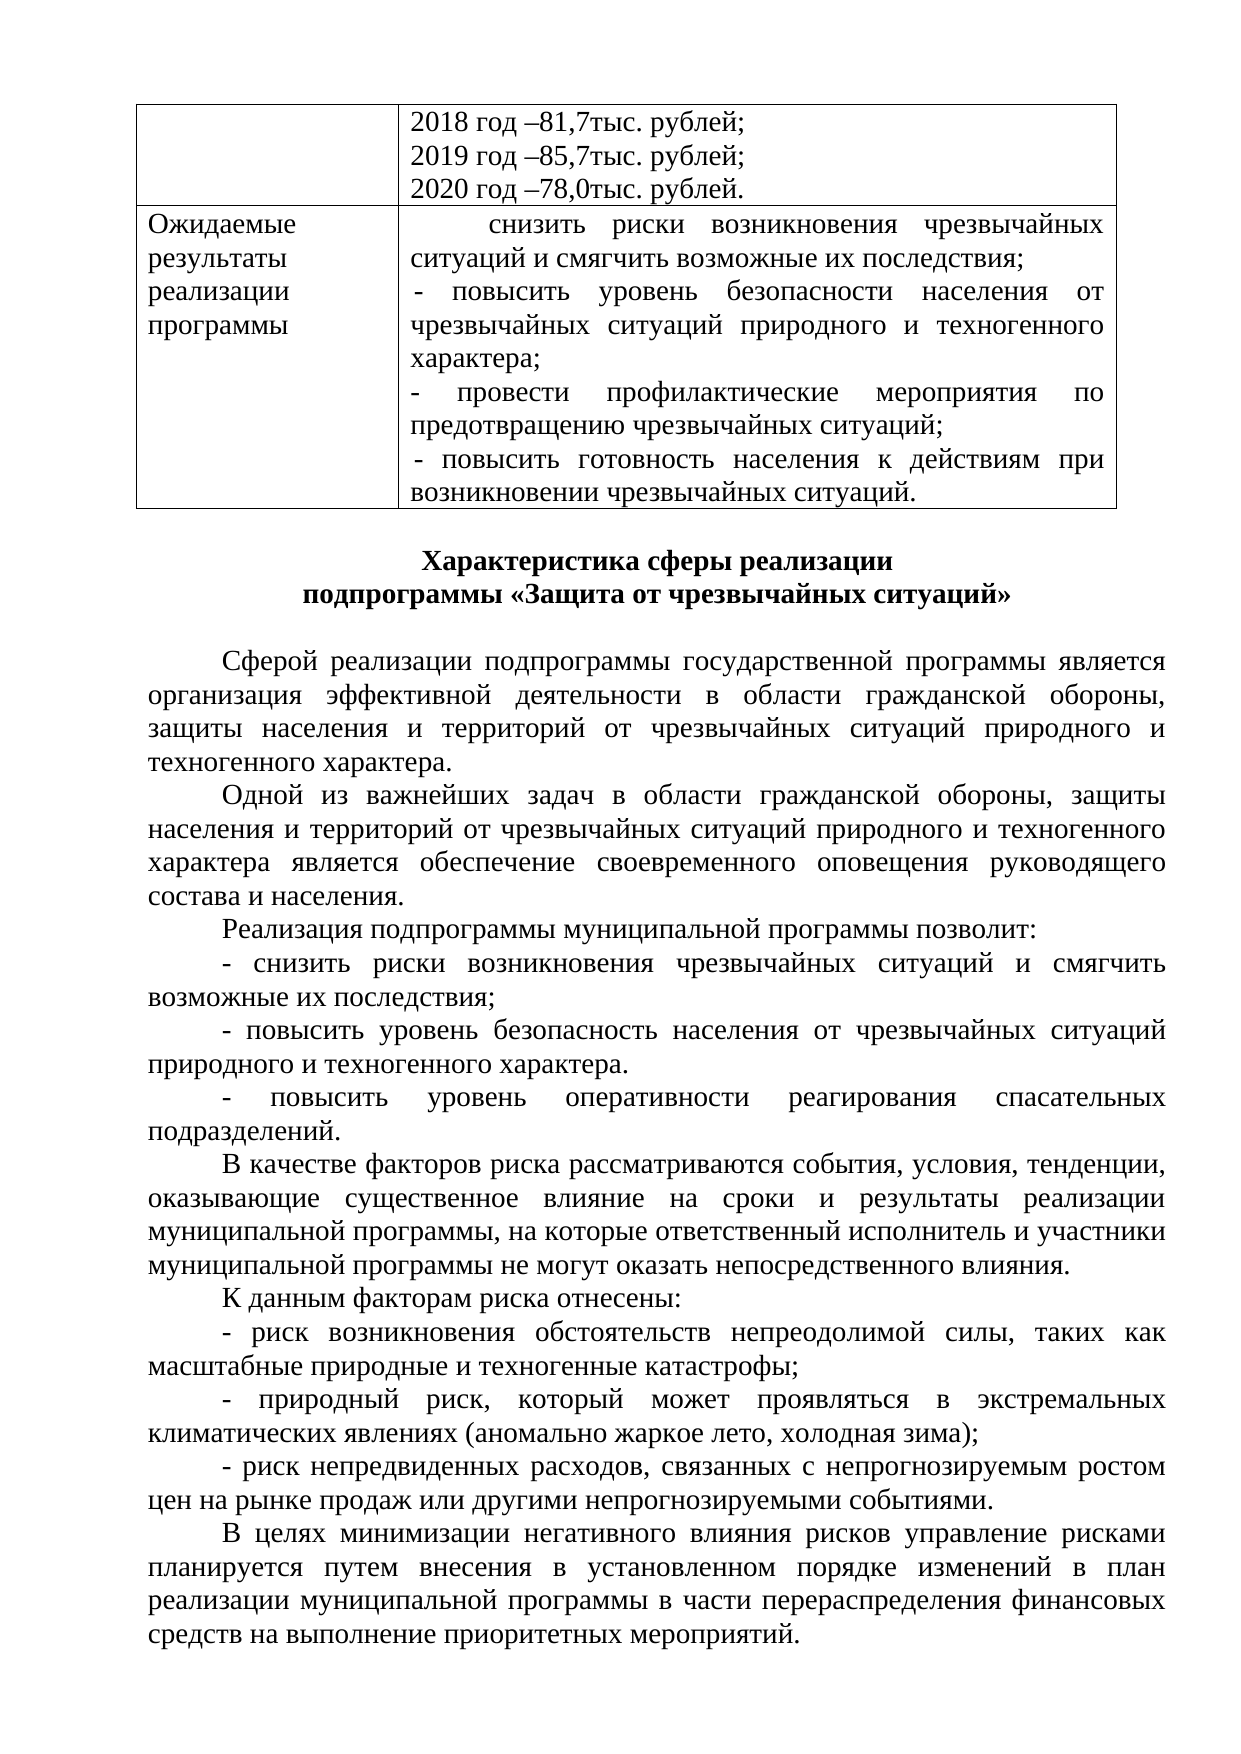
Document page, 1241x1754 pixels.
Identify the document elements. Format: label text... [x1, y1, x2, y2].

text - снизить риски возникновения чрезвычайных ситуаций и смягчить возможные их последствия; [148, 945, 1167, 1012]
table_cell Ожидаемые результаты реализации программы [137, 206, 398, 508]
text К данным факторам риска отнесены: [148, 1281, 1167, 1314]
text В целях минимизации негативного влияния рисков управление рисками планируется путем внесения в установленном порядке изменений в план реализации муниципальной программы в части перераспределения финансовых средств на выполнение приоритетных мероприятий. [148, 1515, 1167, 1649]
text В качестве факторов риска рассматриваются события, условия, тенденции, оказывающие существенное влияние на сроки и результаты реализации муниципальной программы, на которые ответственный исполнитель и участники муниципальной программы не могут оказать непосредственного влияния. [148, 1146, 1167, 1281]
text Характеристика сферы реализации подпрограммы «Защита от чрезвычайных ситуаций» [148, 543, 1167, 610]
text Одной из важнейших задач в области гражданской обороны, защиты населения и территорий от чрезвычайных ситуаций природного и техногенного характера является обеспечение своевременного оповещения руководящего состава и населения. [148, 777, 1167, 912]
text - риск возникновения обстоятельств непреодолимой силы, таких как масштабные природные и техногенные катастрофы; [148, 1314, 1167, 1381]
text - природный риск, который может проявляться в экстремальных климатических явлениях (аномально жаркое лето, холодная зима); [148, 1381, 1167, 1448]
text - риск непредвиденных расходов, связанных с непрогнозируемым ростом цен на рынке продаж или другими непрогнозируемыми событиями. [148, 1448, 1167, 1515]
text Сферой реализации подпрограммы государственной программы является организация эффективной деятельности в области гражданской обороны, защиты населения и территорий от чрезвычайных ситуаций природного и техногенного характера. [148, 643, 1167, 777]
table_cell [137, 105, 398, 205]
text Реализация подпрограммы муниципальной программы позволит: [148, 912, 1167, 945]
table_cell снизить риски возникновения чрезвычайных ситуаций и смягчить возможные их последствия; - повысить уровень безопасности населения от чрезвычайных ситуаций природного и техногенного характера; - провести профилактические мероприятия по предотвращению чрезвычайных ситуаций; - повысить готовность населения к действиям при возникновении чрезвычайных ситуаций. [399, 206, 1116, 508]
text - повысить уровень оперативности реагирования спасательных подразделений. [148, 1079, 1167, 1146]
text - повысить уровень безопасность населения от чрезвычайных ситуаций природного и техногенного характера. [148, 1012, 1167, 1079]
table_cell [399, 105, 1116, 205]
